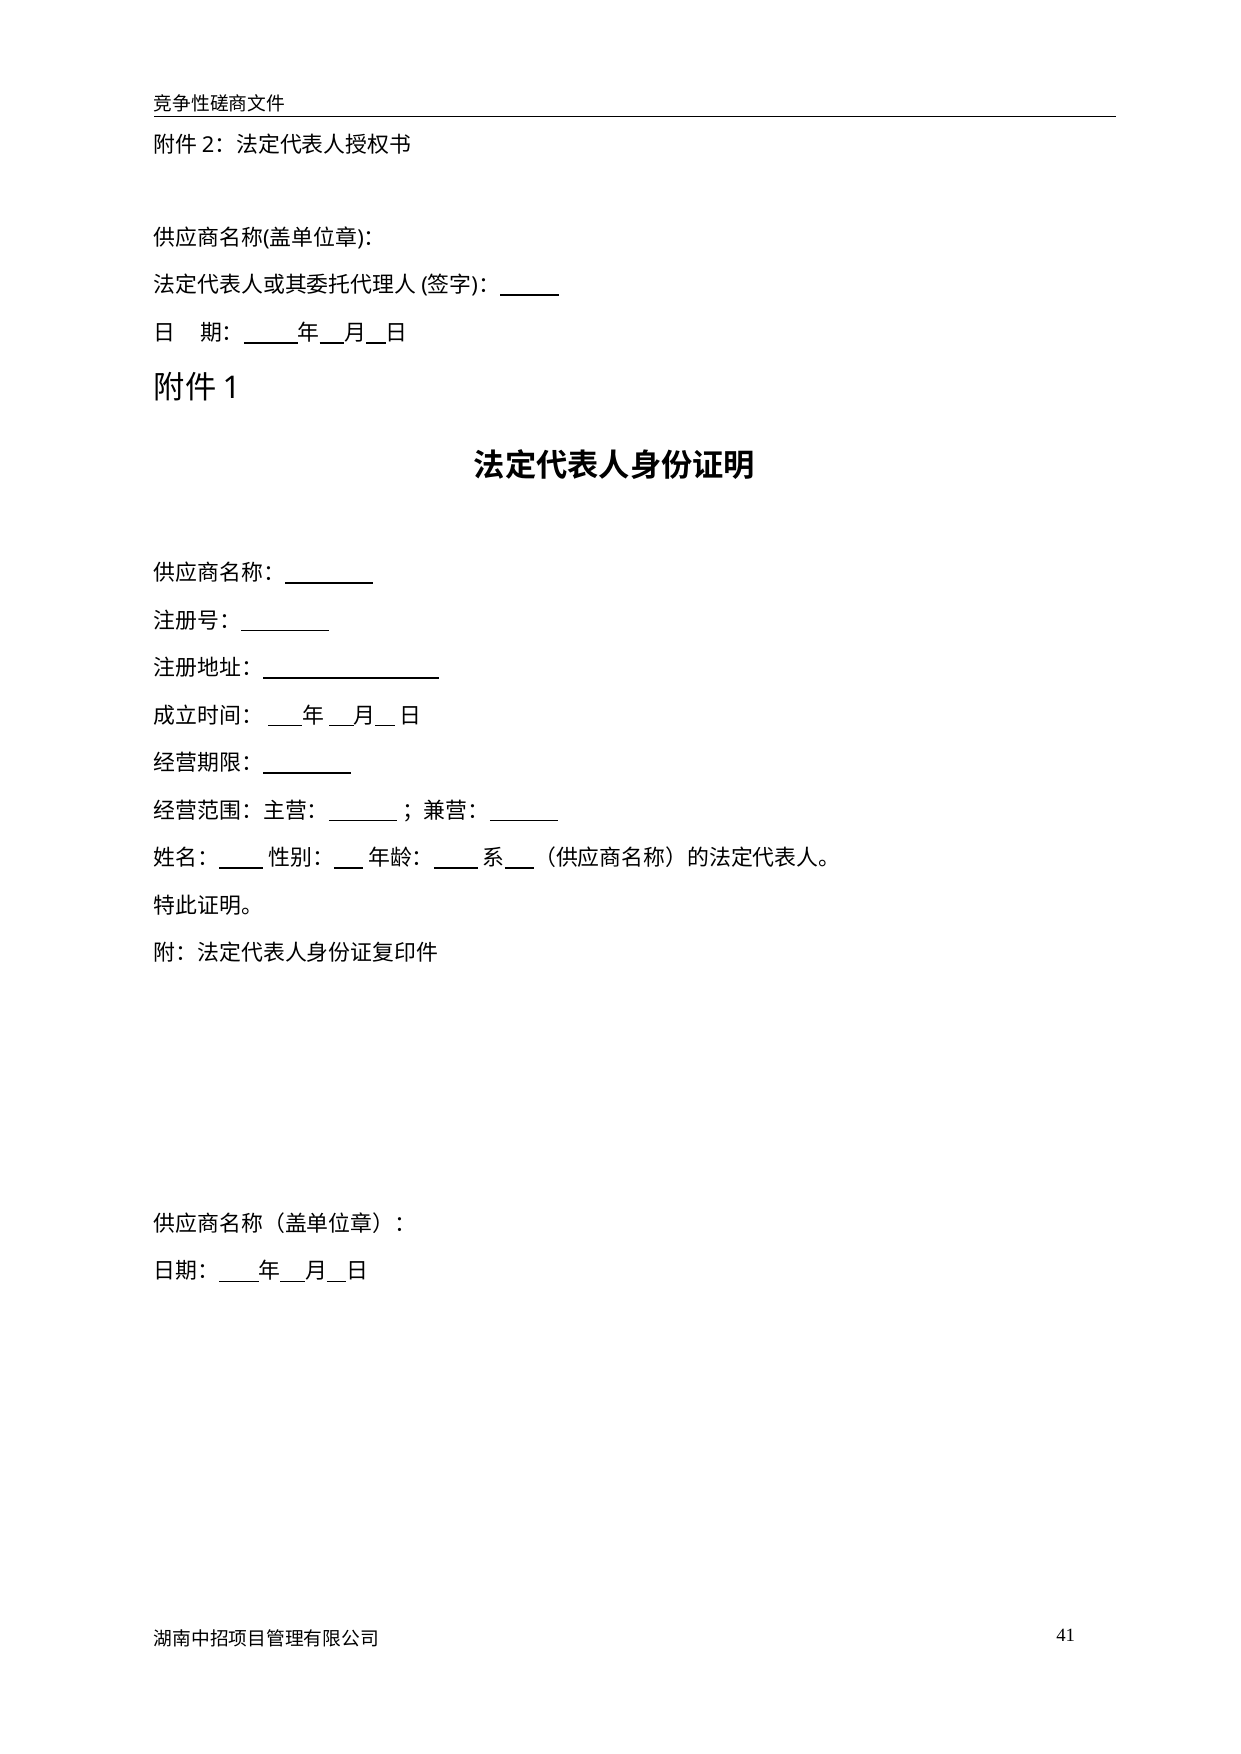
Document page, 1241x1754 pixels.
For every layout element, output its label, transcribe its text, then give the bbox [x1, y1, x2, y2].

text 日期： 年 月 日 [153, 1253, 1031, 1285]
text 注册地址： [153, 650, 1075, 682]
text 附件2：法定代表人授权书 [153, 127, 1072, 159]
text 附件1 [153, 362, 1072, 408]
text 供应商名称： [153, 555, 1075, 587]
text 日 期： 年 月 日 [153, 315, 1075, 347]
text 经营范围：主营： ；兼营： [153, 793, 1075, 824]
text 特此证明。 [153, 888, 1075, 919]
text 附：法定代表人身份证复印件 [153, 935, 1075, 967]
text 姓名： 性别： 年龄： 系 （供应商名称）的法定代表人。 [153, 840, 1075, 872]
text 成立时间： 年 月 日 [153, 698, 1075, 729]
text 法定代表人身份证明 [153, 431, 1075, 496]
text 供应商名称（盖单位章）： [153, 1206, 1031, 1238]
text 供应商名称(盖单位章)： [153, 220, 1075, 251]
text 法定代表人或其委托代理人 (签字)： [153, 267, 1075, 299]
text 经营期限： [153, 745, 1075, 777]
text 注册号： [153, 603, 1075, 634]
